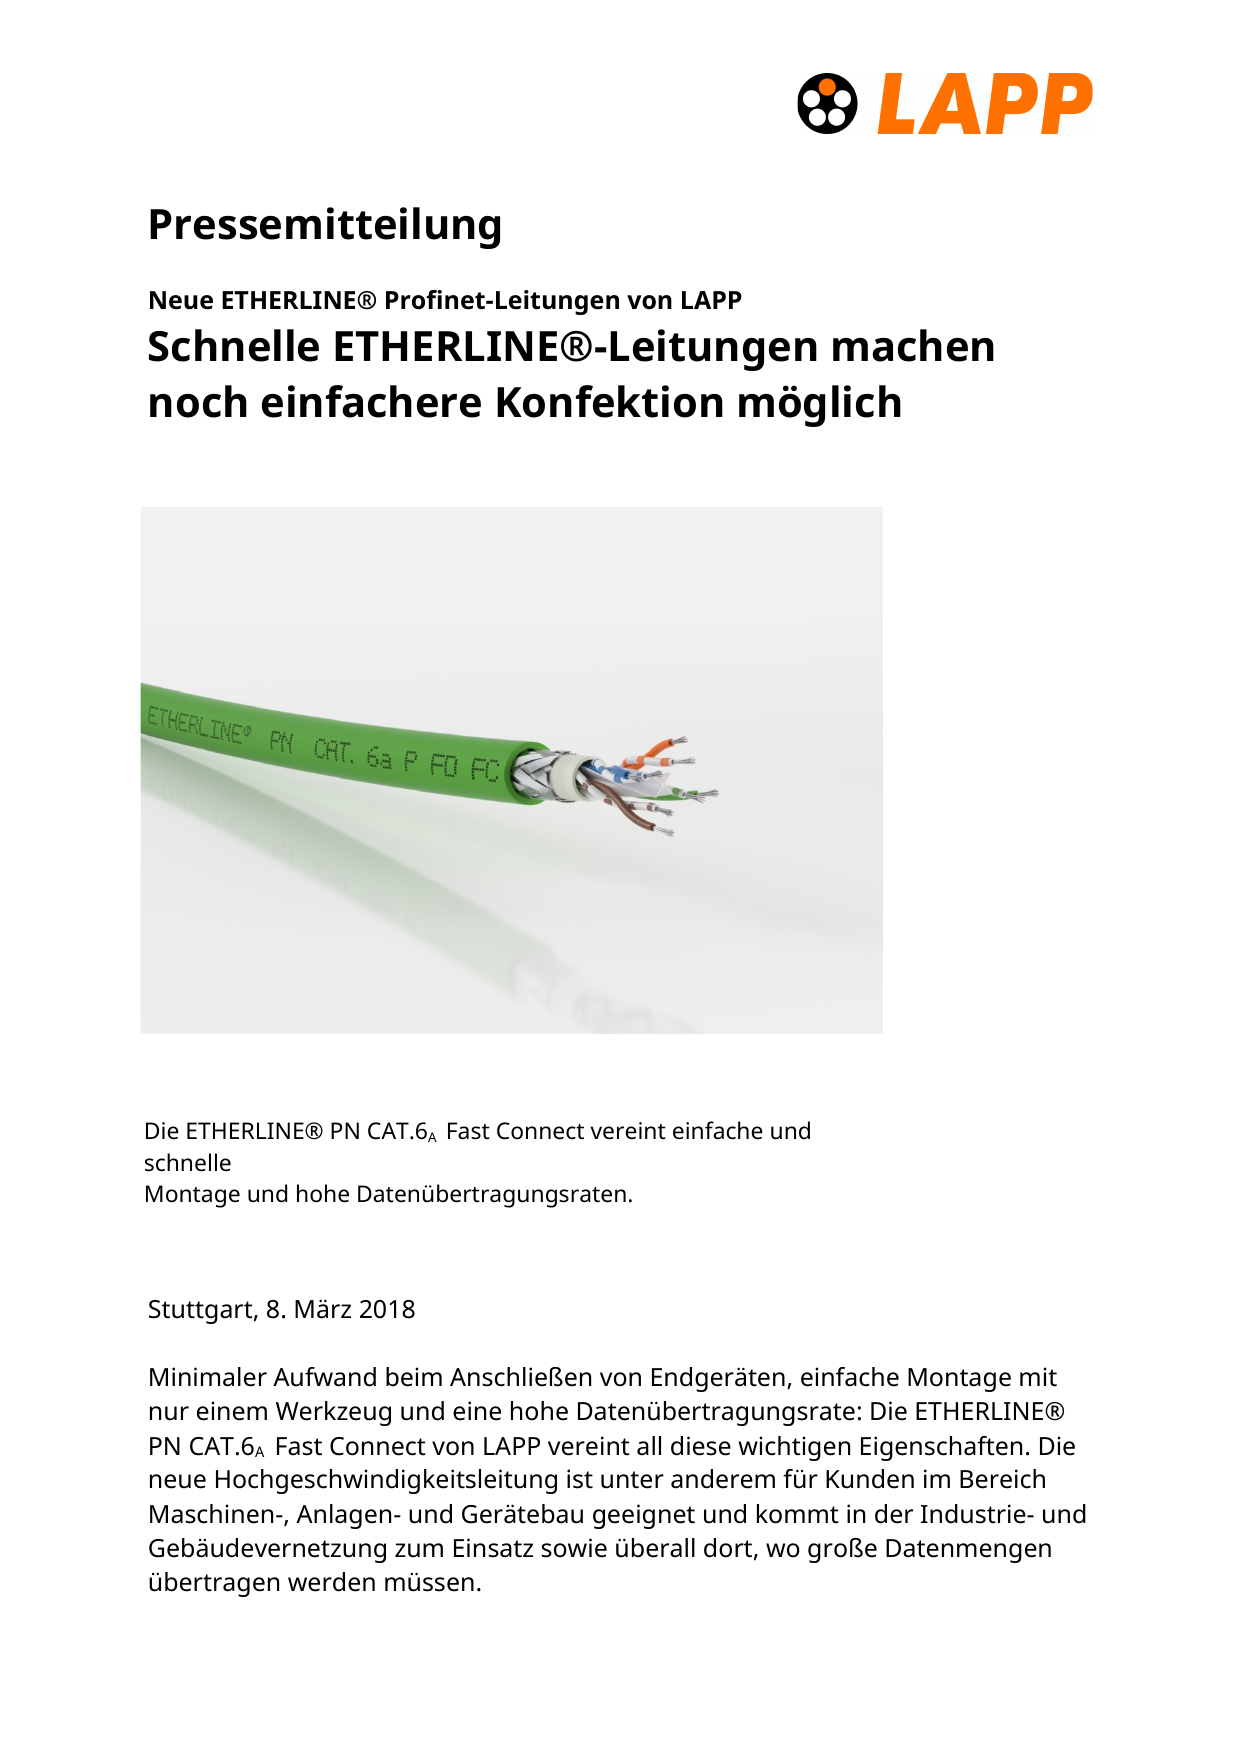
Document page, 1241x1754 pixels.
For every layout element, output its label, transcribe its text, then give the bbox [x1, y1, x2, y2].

text Minimaler Aufwand beim Anschließen von Endgeräten, einfache Montage mit nur einem Werkzeug und eine hohe Datenübertragungsrate: Die ETHERLINE® PN CAT.6A Fast Connect von LAPP vereint all diese wichtigen Eigenschaften. Die neue Hochgeschwindigkeitsleitung ist unter anderem für Kunden im Bereich Maschinen-, Anlagen- und Gerätebau geeignet und kommt in der Industrie- und Gebäudevernetzung zum Einsatz sowie überall dort, wo große Datenmengen übertragen werden müssen. [148, 1360, 1093, 1598]
picture [139, 507, 882, 1032]
text Stuttgart, 8. März 2018 [148, 1292, 1093, 1326]
picture [797, 73, 1093, 134]
text Schnelle ETHERLINE®-Leitungen machen noch einfachere Konfektion möglich [148, 316, 1093, 430]
text Neue ETHERLINE® Profinet-Leitungen von LAPP [148, 282, 1093, 316]
